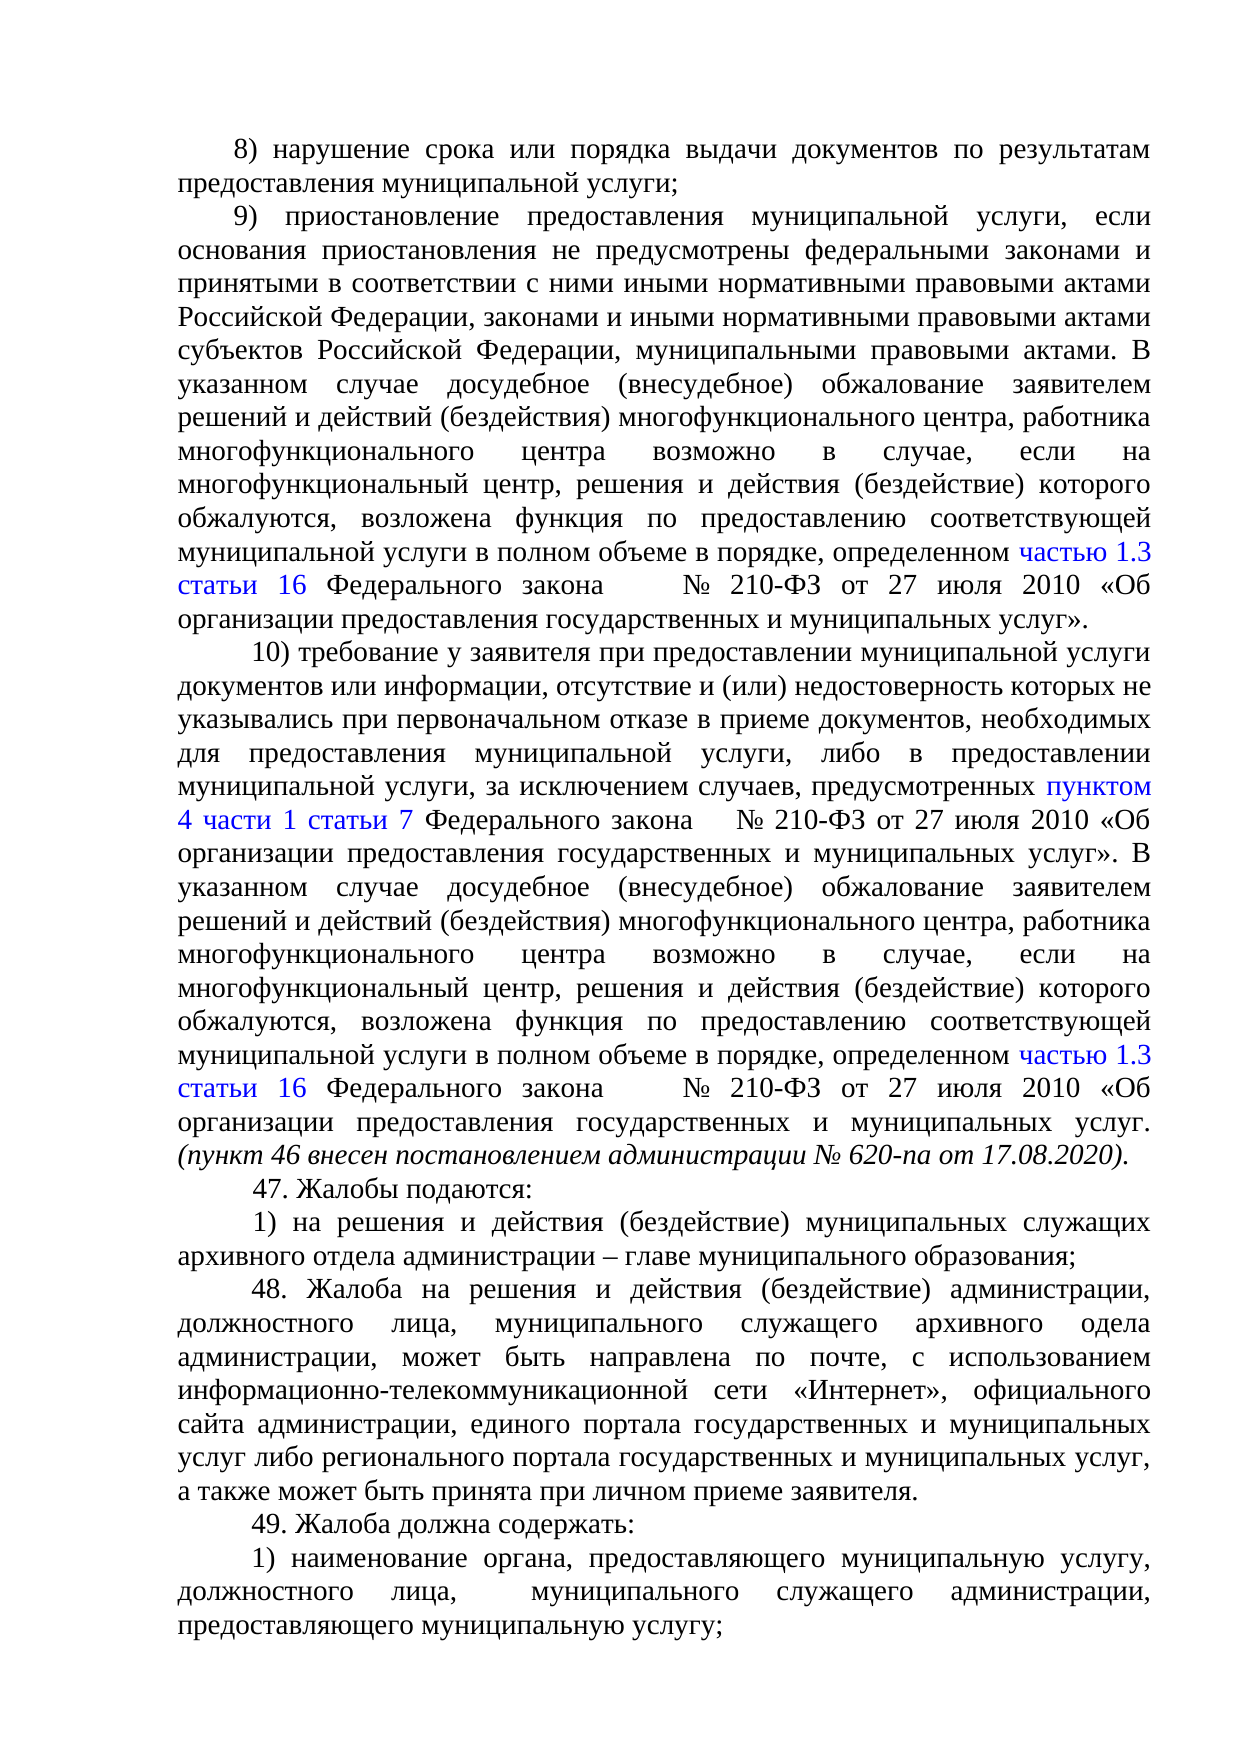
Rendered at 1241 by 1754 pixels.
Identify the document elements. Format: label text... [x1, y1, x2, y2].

text 1) на решения и действия (бездействие) муниципальных служащих архивного отдела администрации – главе муниципального образования; [177, 1204, 1152, 1272]
text 1) наименование органа, предоставляющего муниципальную услугу, должностного лица, муниципального служащего администрации, предоставляющего муниципальную услугу; [177, 1540, 1152, 1641]
text 48. Жалоба на решения и действия (бездействие) администрации, должностного лица, муниципального служащего архивного одела администрации, может быть направлена по почте, с использованием информационно-телекоммуникационной сети «Интернет», официального сайта администрации, единого портала государственных и муниципальных услуг либо регионального портала государственных и муниципальных услуг, а также может быть принята при личном приеме заявителя. [177, 1272, 1152, 1506]
text 9) приостановление предоставления муниципальной услуги, если основания приостановления не предусмотрены федеральными законами и принятыми в соответствии с ними иными нормативными правовыми актами Российской Федерации, законами и иными нормативными правовыми актами субъектов Российской Федерации, муниципальными правовыми актами. В указанном случае досудебное (внесудебное) обжалование заявителем решений и действий (бездействия) многофункционального центра, работника многофункционального центра возможно в случае, если на многофункциональный центр, решения и действия (бездействие) которого обжалуются, возложена функция по предоставлению соответствующей муниципальной услуги в полном объеме в порядке, определенном частью 1.3 статьи 16 Федерального закона № 210-ФЗ от 27 июля 2010 «Об организации предоставления государственных и муниципальных услуг». [177, 198, 1152, 634]
text 49. Жалоба должна содержать: [177, 1506, 1152, 1540]
text 47. Жалобы подаются: [177, 1171, 1152, 1204]
text 8) нарушение срока или порядка выдачи документов по результатам предоставления муниципальной услуги; [177, 131, 1152, 198]
text 10) требование у заявителя при предоставлении муниципальной услуги документов или информации, отсутствие и (или) недостоверность которых не указывались при первоначальном отказе в приеме документов, необходимых для предоставления муниципальной услуги, либо в предоставлении муниципальной услуги, за исключением случаев, предусмотренных пунктом 4 части 1 статьи 7 Федерального закона № 210-ФЗ от 27 июля 2010 «Об организации предоставления государственных и муниципальных услуг». В указанном случае досудебное (внесудебное) обжалование заявителем решений и действий (бездействия) многофункционального центра, работника многофункционального центра возможно в случае, если на многофункциональный центр, решения и действия (бездействие) которого обжалуются, возложена функция по предоставлению соответствующей муниципальной услуги в полном объеме в порядке, определенном частью 1.3 статьи 16 Федерального закона № 210-ФЗ от 27 июля 2010 «Об организации предоставления государственных и муниципальных услуг. (пункт 46 внесен постановлением администрации № 620-па от 17.08.2020). [177, 634, 1152, 1171]
